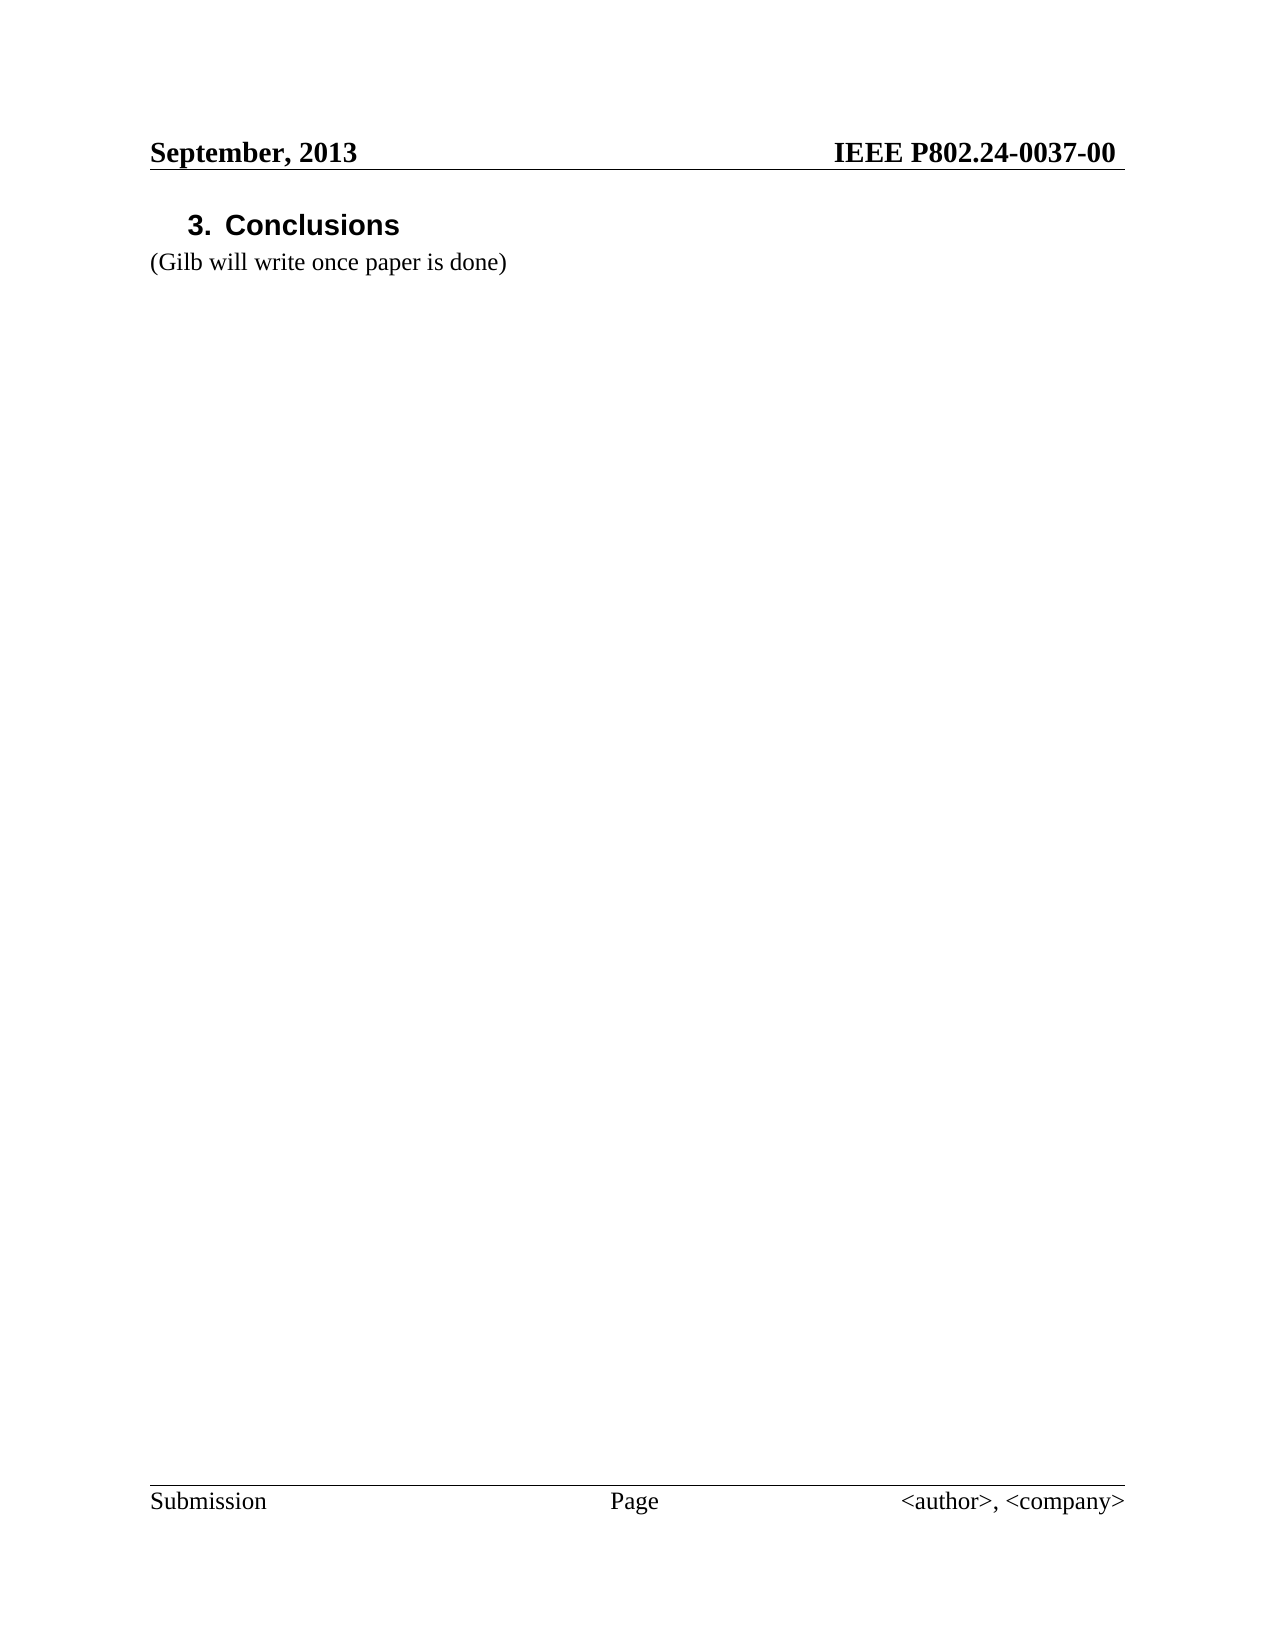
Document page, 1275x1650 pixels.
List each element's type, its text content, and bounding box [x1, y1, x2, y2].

text (Gilb will write once paper is done) [150, 247, 1125, 276]
subtitle Conclusions [187, 208, 1125, 241]
